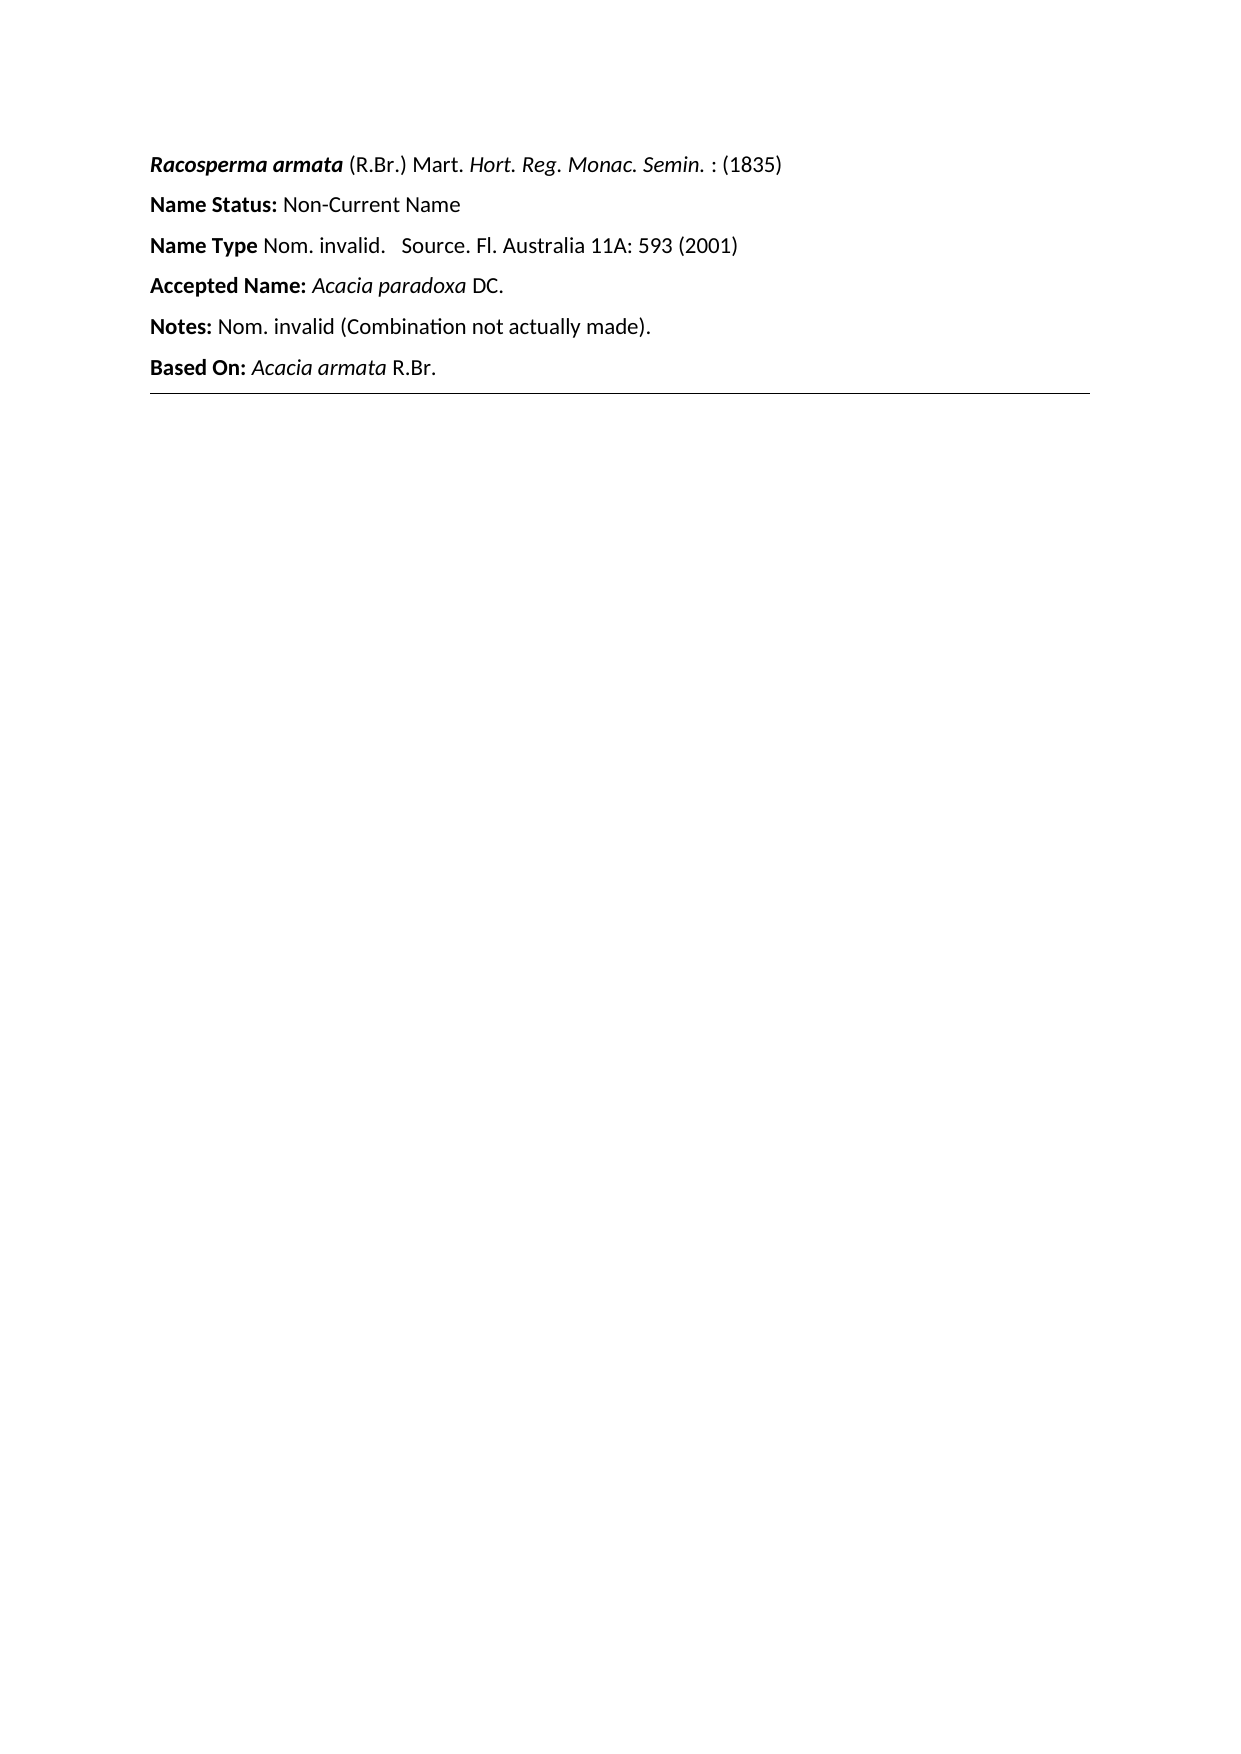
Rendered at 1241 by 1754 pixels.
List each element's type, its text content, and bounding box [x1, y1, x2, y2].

text Name Type Nom. invalid. Source. Fl. Australia 11A: 593 (2001) [150, 231, 1090, 259]
text Based On: Acacia armata R.Br. [150, 353, 1090, 381]
text Racosperma armata (R.Br.) Mart. Hort. Reg. Monac. Semin. : (1835) [150, 150, 1090, 178]
text Accepted Name: Acacia paradoxa DC. [150, 272, 1090, 299]
text Name Status: Non-Current Name [150, 191, 1090, 218]
text Notes: Nom. invalid (Combination not actually made). [150, 312, 1090, 340]
